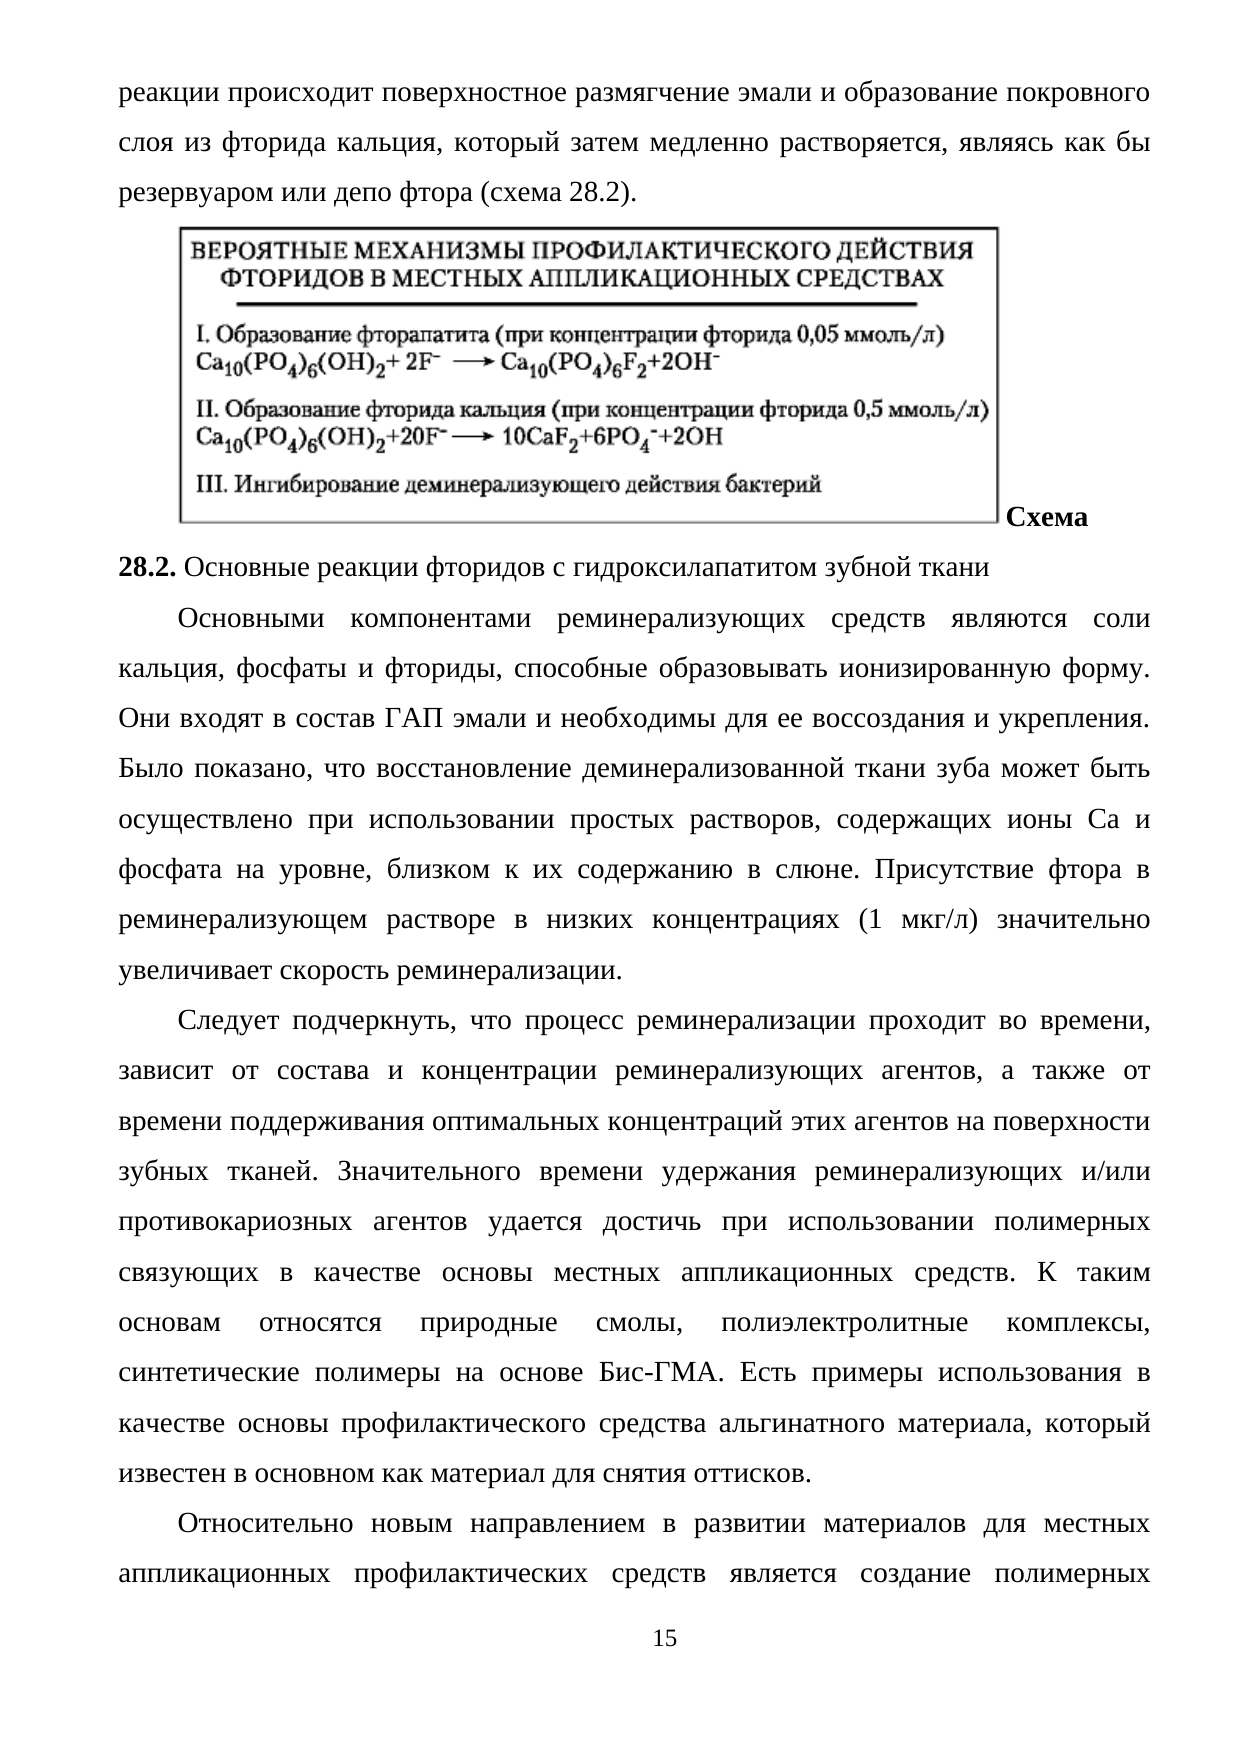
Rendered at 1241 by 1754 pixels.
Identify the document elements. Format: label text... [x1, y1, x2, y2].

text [118, 1505, 1152, 1589]
text Следует подчеркнуть, что процесс реминерализации проходит во времени, зависит от состава и концентрации реминерализующих агентов, а также от времени поддерживания оптимальных концентраций этих агентов на поверхности зубных тканей. Значительного времени удержания реминерализующих и/или противокариозных агентов удается достичь при использовании полимерных связующих в качестве основы местных аппликационных средств. К таким основам относятся природные смолы, полиэлектролитные комплексы, синтетические полимеры на основе Бис-ГМА. Есть примеры использования в качестве основы профилактического средства альгинатного материала, который известен в основном как материал для снятия оттисков. [118, 1002, 1152, 1488]
picture [177, 224, 1006, 527]
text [118, 74, 1152, 208]
text Основными компонентами реминерализующих средств являются соли кальция, фосфаты и фториды, способные образовывать ионизированную форму. Они входят в состав ГАП эмали и необходимы для ее воссоздания и укрепления. Было показано, что восстановление деминерализованной ткани зуба может быть осуществлено при использовании простых растворов, содержащих ионы Са и фосфата на уровне, близком к их содержанию в слюне. Присутствие фтора в реминерализующем растворе в низких концентрациях (1 мкг/л) значительно увеличивает скорость реминерализации. [118, 600, 1152, 985]
